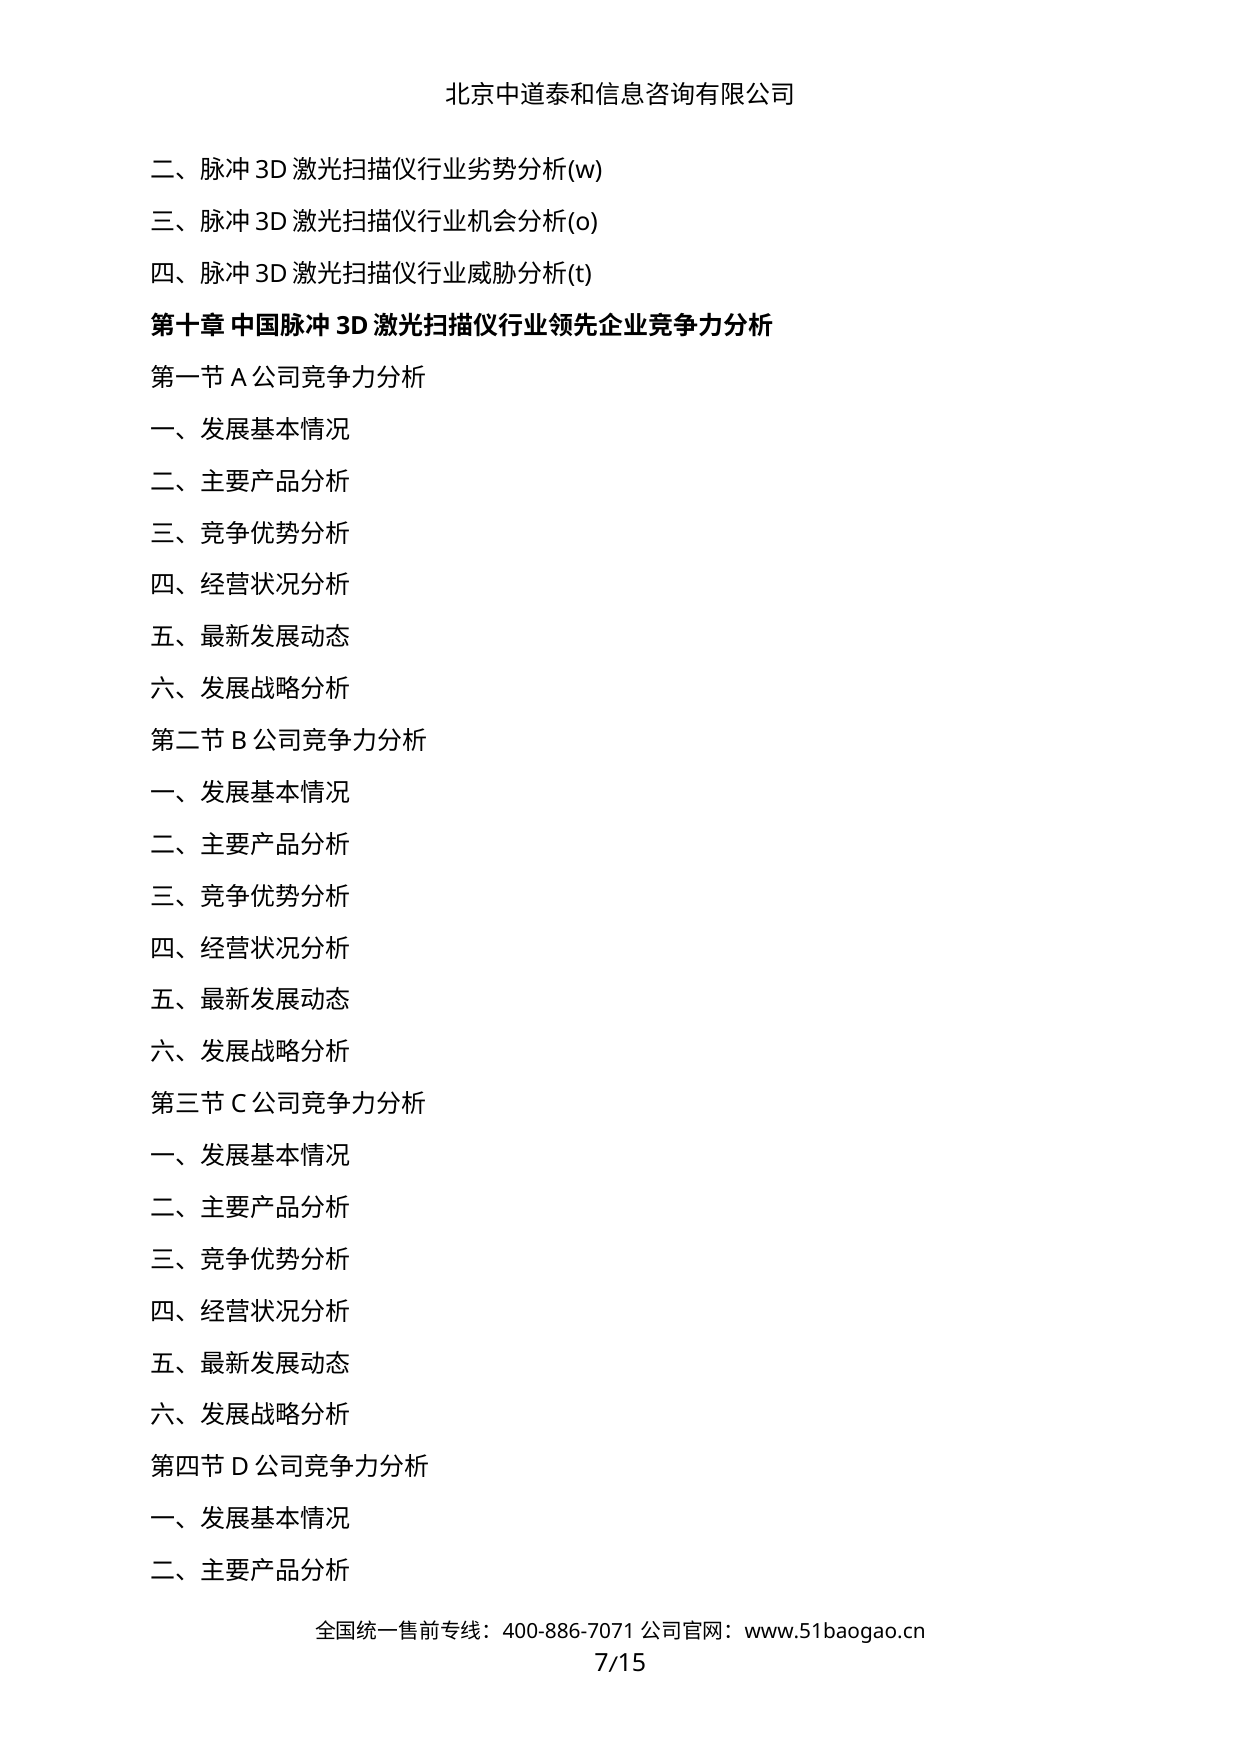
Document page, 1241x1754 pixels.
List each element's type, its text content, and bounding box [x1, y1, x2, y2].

text 三、竞争优势分析 [150, 513, 1090, 549]
text 第十章 中国脉冲3D激光扫描仪行业领先企业竞争力分析 [150, 306, 1090, 342]
text 二、主要产品分析 [150, 1187, 1090, 1224]
text 六、发展战略分析 [150, 1395, 1090, 1431]
text 一、发展基本情况 [150, 1136, 1090, 1172]
text 四、经营状况分析 [150, 928, 1090, 964]
text 一、发展基本情况 [150, 1499, 1090, 1535]
text 三、竞争优势分析 [150, 876, 1090, 912]
text 二、脉冲3D激光扫描仪行业劣势分析(w) [150, 150, 1090, 186]
text 三、竞争优势分析 [150, 1239, 1090, 1276]
text 一、发展基本情况 [150, 772, 1090, 809]
text 二、主要产品分析 [150, 1551, 1090, 1587]
text 四、脉冲3D激光扫描仪行业威胁分析(t) [150, 254, 1090, 290]
text 五、最新发展动态 [150, 617, 1090, 653]
text 二、主要产品分析 [150, 461, 1090, 497]
text 四、经营状况分析 [150, 565, 1090, 601]
text 五、最新发展动态 [150, 980, 1090, 1016]
text 第一节 A公司竞争力分析 [150, 357, 1090, 394]
text 六、发展战略分析 [150, 1032, 1090, 1068]
text 一、发展基本情况 [150, 409, 1090, 446]
text 二、主要产品分析 [150, 824, 1090, 861]
text 四、经营状况分析 [150, 1291, 1090, 1327]
text 六、发展战略分析 [150, 669, 1090, 705]
text 五、最新发展动态 [150, 1343, 1090, 1379]
text 第三节 C公司竞争力分析 [150, 1084, 1090, 1120]
text 三、脉冲3D激光扫描仪行业机会分析(o) [150, 202, 1090, 238]
text 第四节 D公司竞争力分析 [150, 1447, 1090, 1483]
text 第二节 B公司竞争力分析 [150, 721, 1090, 757]
